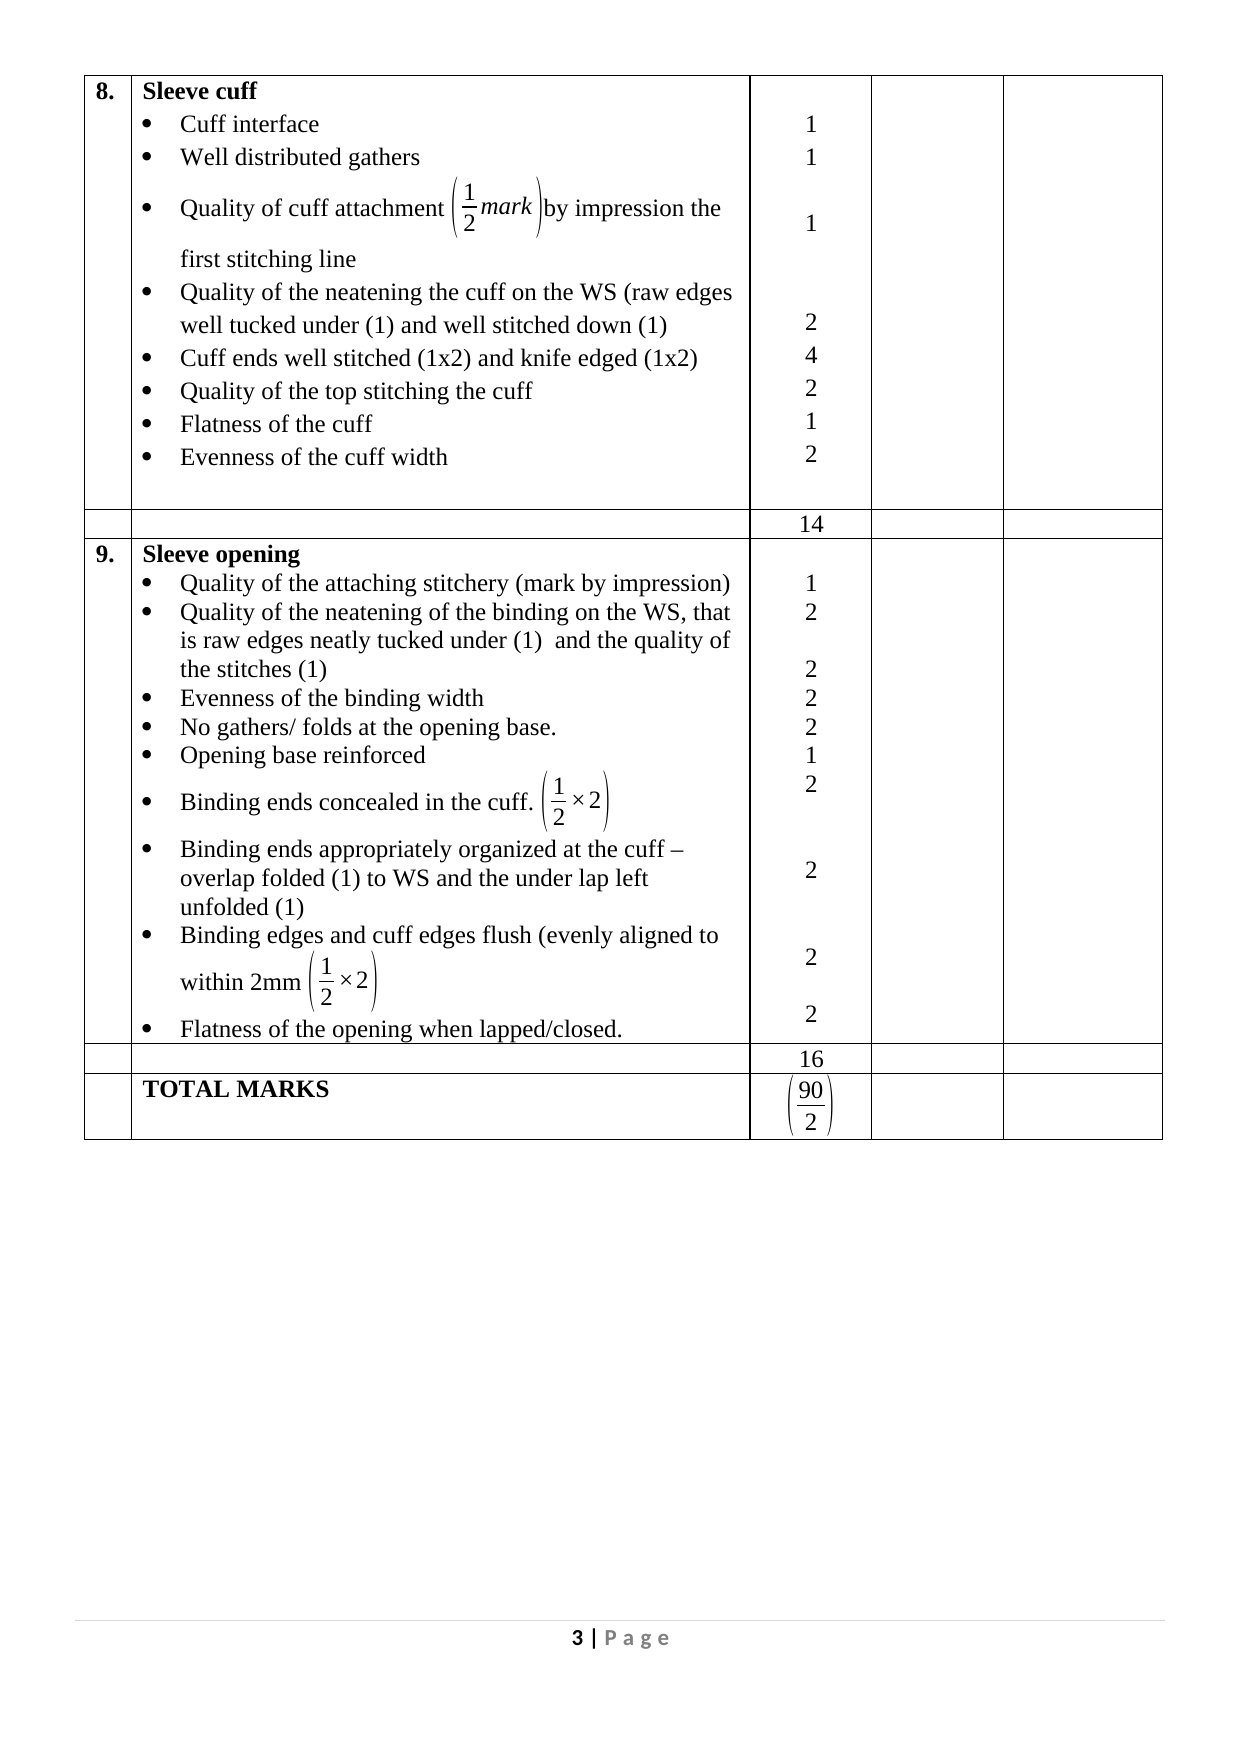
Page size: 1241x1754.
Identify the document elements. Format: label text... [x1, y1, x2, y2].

table_cell [872, 1074, 1003, 1139]
table_cell [85, 510, 131, 538]
table_cell [751, 1074, 871, 1139]
table_cell [1004, 1044, 1162, 1073]
table_cell [85, 76, 131, 508]
table_cell 1 1 1 2 4 2 1 2 [751, 76, 871, 508]
table_cell [132, 1044, 749, 1073]
table_cell Sleeve opening Quality of the attaching stitchery (mark by impression) Quality of the neatening of the binding on the WS, that is raw edges neatly tucked under (1) and the quality of the stitches (1) Evenness of the binding width No gathers/ folds at the opening base. Opening base reinforced Binding ends concealed in the cuff. Binding ends appropriately organized at the cuff – overlap folded (1) to WS and the under lap left unfolded (1) Binding edges and cuff edges flush (evenly aligned to within 2mm Flatness of the opening when lapped/closed. [132, 539, 749, 1043]
table_cell Sleeve cuff Cuff interface Well distributed gathers Quality of cuff attachment by impression the first stitching line Quality of the neatening the cuff on the WS (raw edges well tucked under (1) and well stitched down (1) Cuff ends well stitched (1x2) and knife edged (1x2) Quality of the top stitching the cuff Flatness of the cuff Evenness of the cuff width [132, 76, 749, 508]
table_cell 16 [751, 1044, 871, 1073]
table_cell [85, 1044, 131, 1073]
table_cell [1004, 510, 1162, 538]
table_cell TOTAL MARKS [132, 1074, 749, 1139]
table_cell 1 2 2 2 2 1 2 2 2 2 [751, 539, 871, 1043]
table_cell [1004, 1074, 1162, 1139]
table_cell [1004, 76, 1162, 508]
table_cell [85, 539, 131, 1043]
table_cell [132, 510, 749, 538]
table_cell [85, 1074, 131, 1139]
table_cell [872, 510, 1003, 538]
table_cell 14 [751, 510, 871, 538]
table_cell [1004, 539, 1162, 1043]
table_cell [872, 76, 1003, 508]
table_cell [872, 539, 1003, 1043]
table_cell [872, 1044, 1003, 1073]
